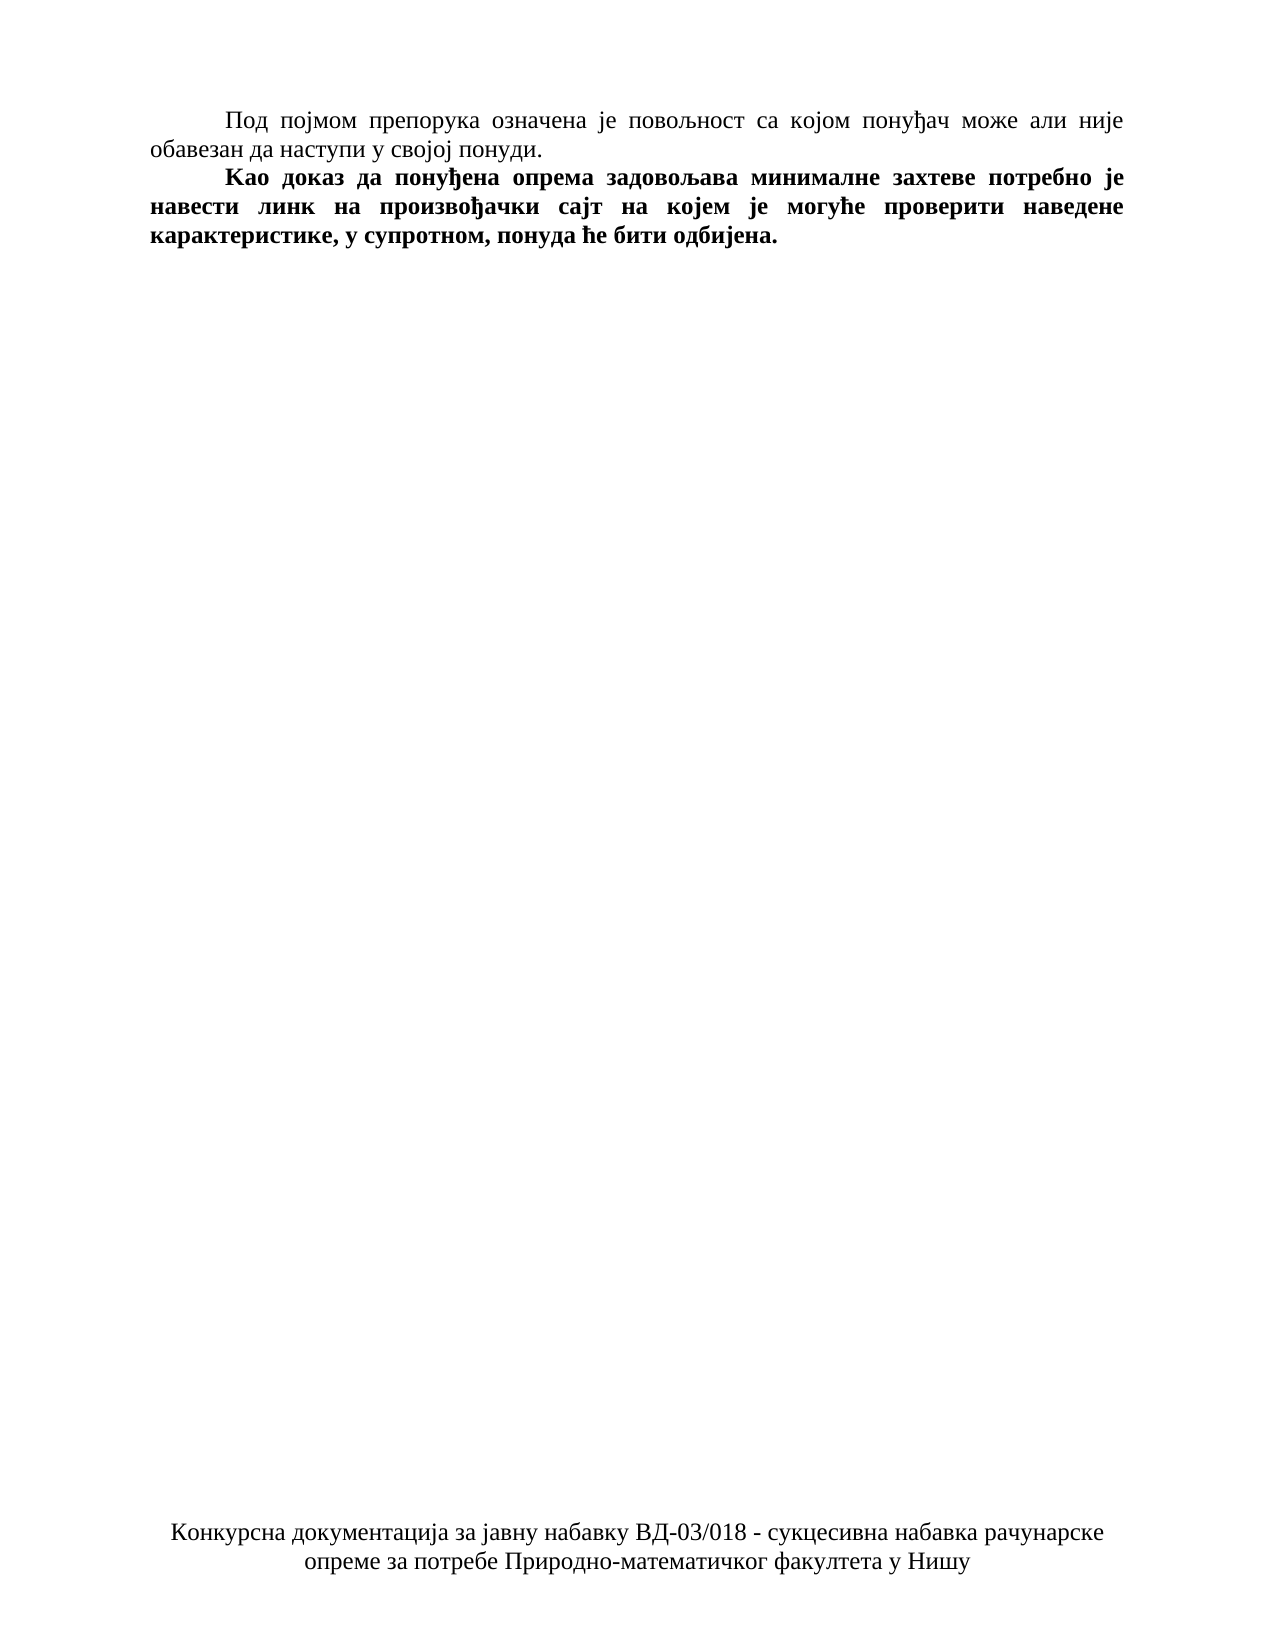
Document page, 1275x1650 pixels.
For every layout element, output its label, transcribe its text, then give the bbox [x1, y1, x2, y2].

text Под појмом препорука означена је повољност са којом понуђач може али није обавезан да наступи у својој понуди. [150, 105, 1125, 162]
text Kао доказ да понуђена опрема задовољава минималне захтеве потребно је навести линк на произвођачки сајт на којем је могуће проверити наведене карактеристике, у супротном, понуда ће бити одбијена. [150, 162, 1125, 249]
